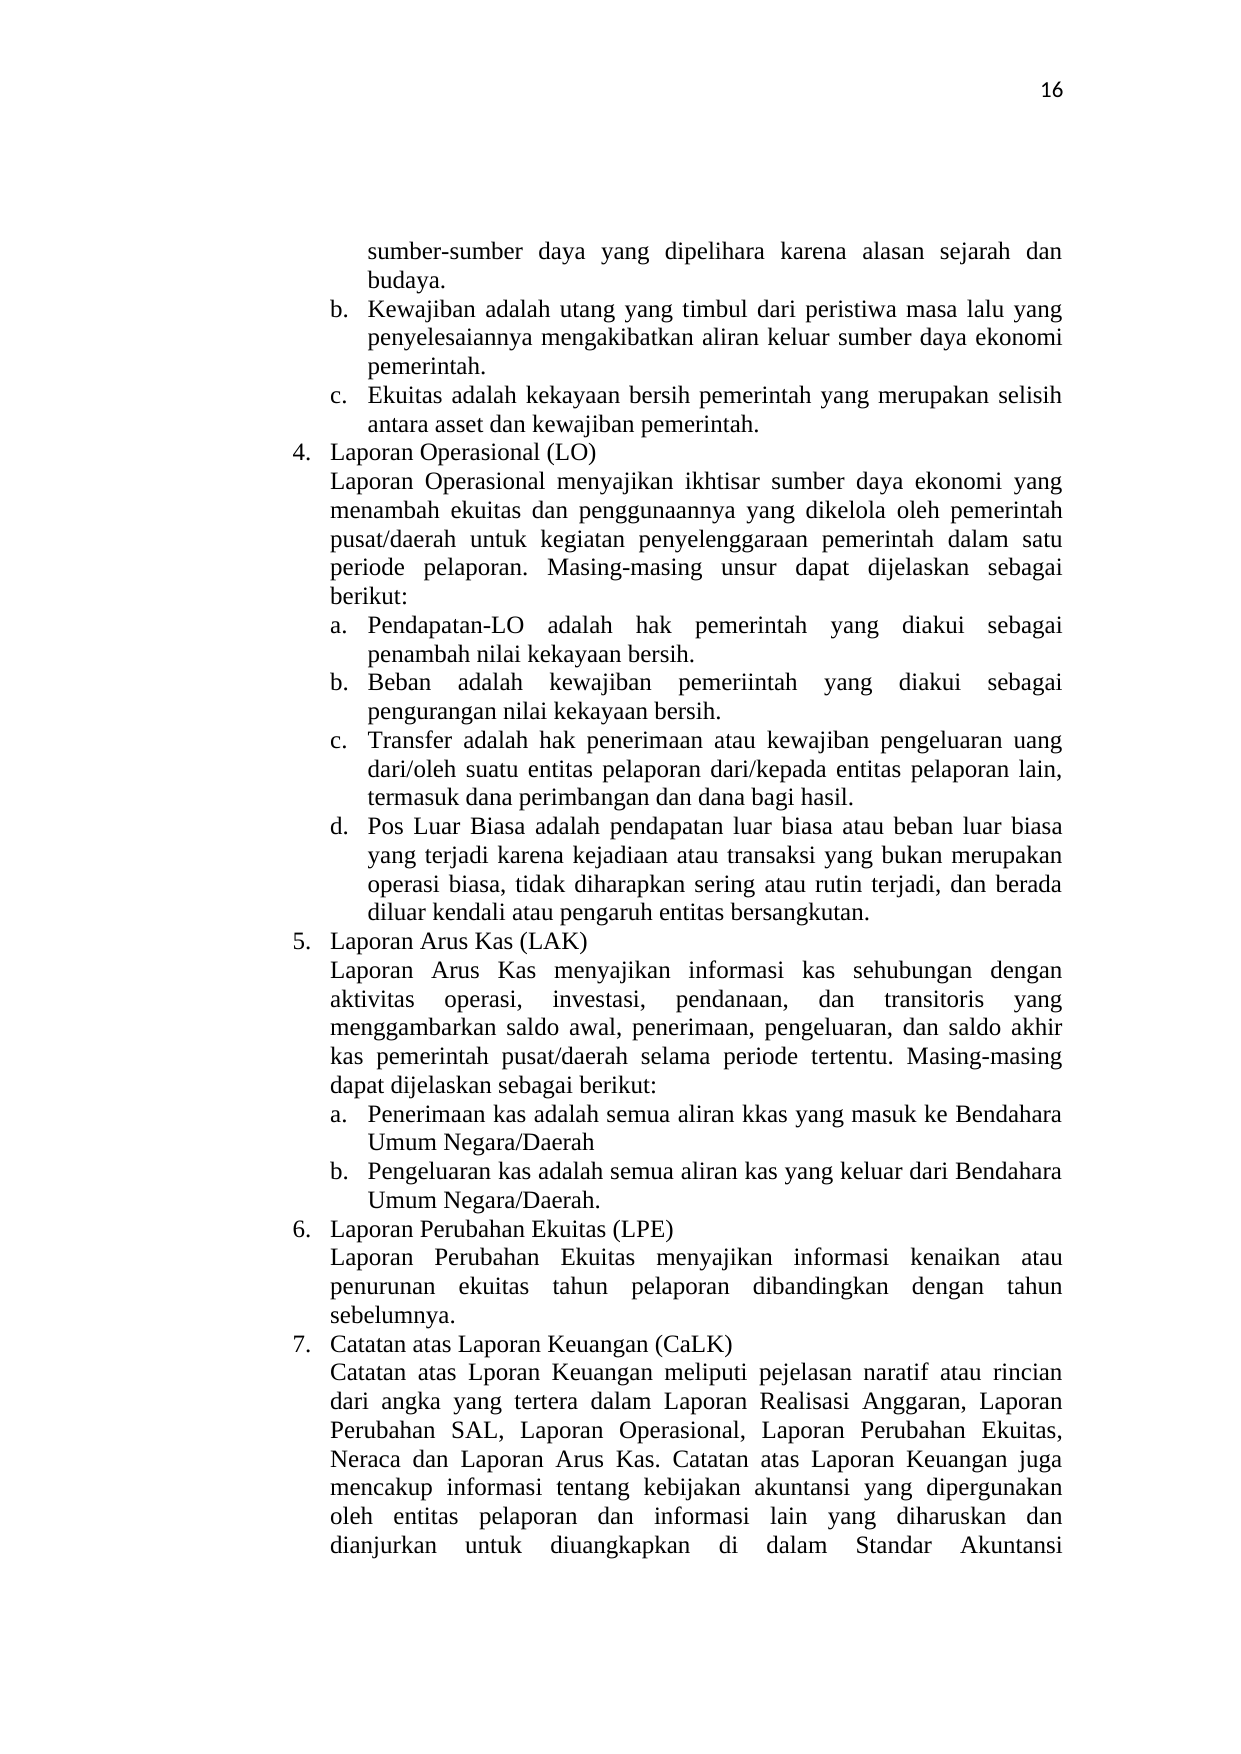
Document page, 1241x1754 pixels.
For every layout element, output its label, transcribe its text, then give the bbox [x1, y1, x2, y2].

list Catatan atas Laporan Keuangan (CaLK) [292, 1329, 1063, 1357]
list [330, 236, 1063, 294]
list Laporan Operasional (LO) [292, 437, 1063, 466]
list Ekuitas adalah kekayaan bersih pemerintah yang merupakan selisih antara asset dan kewajiban pemerintah. [330, 380, 1063, 437]
list Pos Luar Biasa adalah pendapatan luar biasa atau beban luar biasa yang terjadi karena kejadiaan atau transaksi yang bukan merupakan operasi biasa, tidak diharapkan sering atau rutin terjadi, dan berada diluar kendali atau pengaruh entitas bersangkutan. [330, 811, 1063, 926]
list Pendapatan-LO adalah hak pemerintah yang diakui sebagai penambah nilai kekayaan bersih. [330, 610, 1063, 667]
list Transfer adalah hak penerimaan atau kewajiban pengeluaran uang dari/oleh suatu entitas pelaporan dari/kepada entitas pelaporan lain, termasuk dana perimbangan dan dana bagi hasil. [330, 725, 1063, 811]
list Laporan Operasional menyajikan ikhtisar sumber daya ekonomi yang menambah ekuitas dan penggunaannya yang dikelola oleh pemerintah pusat/daerah untuk kegiatan penyelenggaraan pemerintah dalam satu periode pelaporan. Masing-masing unsur dapat dijelaskan sebagai berikut: [330, 466, 1063, 610]
list Kewajiban adalah utang yang timbul dari peristiwa masa lalu yang penyelesaiannya mengakibatkan aliran keluar sumber daya ekonomi pemerintah. [330, 294, 1063, 380]
list Penerimaan kas adalah semua aliran kkas yang masuk ke Bendahara Umum Negara/Daerah [330, 1099, 1063, 1156]
list Laporan Arus Kas menyajikan informasi kas sehubungan dengan aktivitas operasi, investasi, pendanaan, dan transitoris yang menggambarkan saldo awal, penerimaan, pengeluaran, dan saldo akhir kas pemerintah pusat/daerah selama periode tertentu. Masing-masing dapat dijelaskan sebagai berikut: [330, 955, 1063, 1099]
list Beban adalah kewajiban pemeriintah yang diakui sebagai pengurangan nilai kekayaan bersih. [330, 667, 1063, 725]
list Laporan Perubahan Ekuitas (LPE) [292, 1214, 1063, 1242]
list Laporan Arus Kas (LAK) [292, 926, 1063, 955]
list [330, 1357, 1063, 1559]
list Laporan Perubahan Ekuitas menyajikan informasi kenaikan atau penurunan ekuitas tahun pelaporan dibandingkan dengan tahun sebelumnya. [330, 1242, 1063, 1329]
list Pengeluaran kas adalah semua aliran kas yang keluar dari Bendahara Umum Negara/Daerah. [330, 1156, 1063, 1214]
